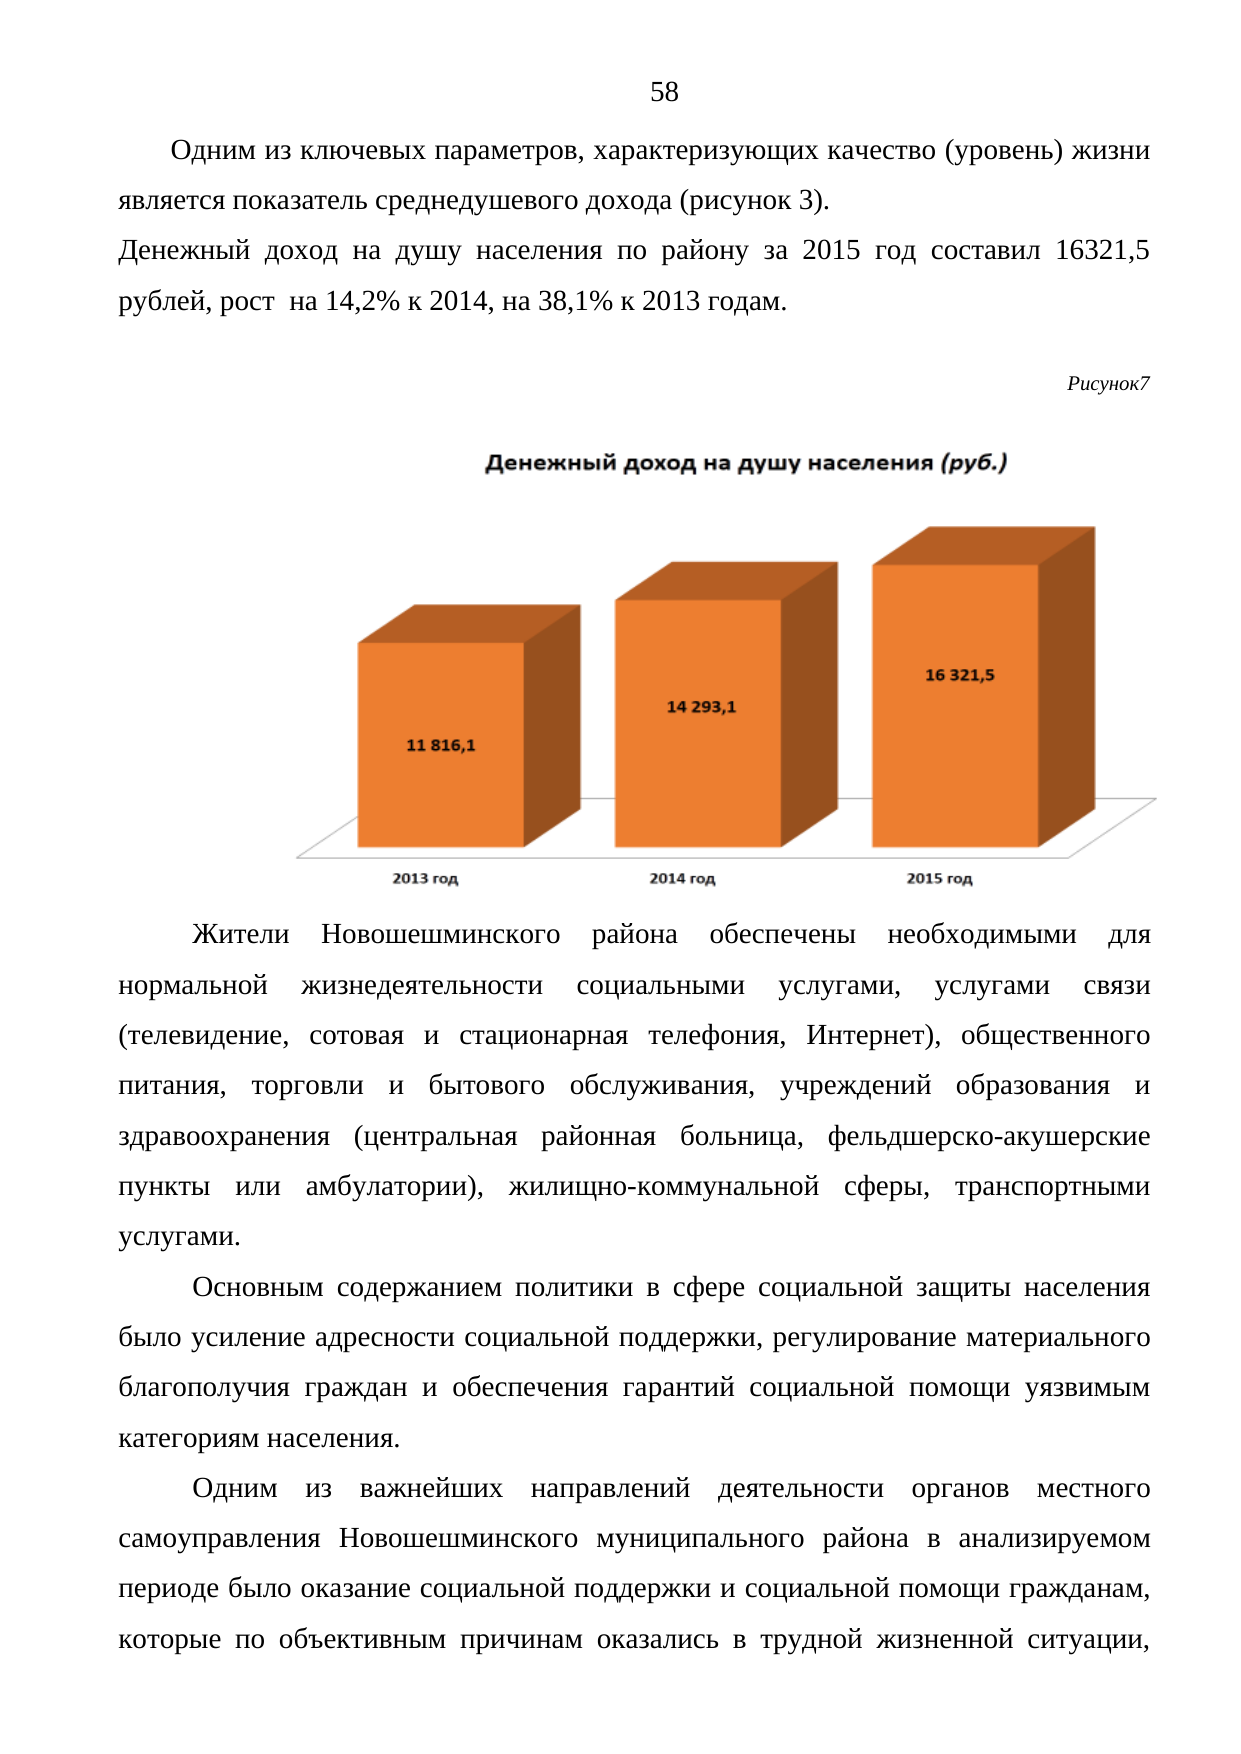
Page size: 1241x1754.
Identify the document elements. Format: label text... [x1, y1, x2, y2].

text Денежный доход на душу населения по району за 2015 год составил 16321,5 рублей, рост на 14,2% к 2014, на 38,1% к 2013 годам. [118, 232, 1152, 316]
picture [252, 427, 1203, 904]
text Рисунок7 [252, 333, 1152, 394]
text Жители Новошешминского района обеспечены необходимыми для нормальной жизнедеятельности социальными услугами, услугами связи (телевидение, сотовая и стационарная телефония, Интернет), общественного питания, торговли и бытового обслуживания, учреждений образования и здравоохранения (центральная районная больница, фельдшерско-акушерские пункты или амбулатории), жилищно-коммунальной сферы, транспортными услугами. [118, 917, 1152, 1252]
text Одним из ключевых параметров, характеризующих качество (уровень) жизни является показатель среднедушевого дохода (рисунок 3). [118, 132, 1152, 216]
text Основным содержанием политики в сфере социальной защиты населения было усиление адресности социальной поддержки, регулирование материального благополучия граждан и обеспечения гарантий социальной помощи уязвимым категориям населения. [118, 1269, 1152, 1453]
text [118, 1470, 1152, 1654]
